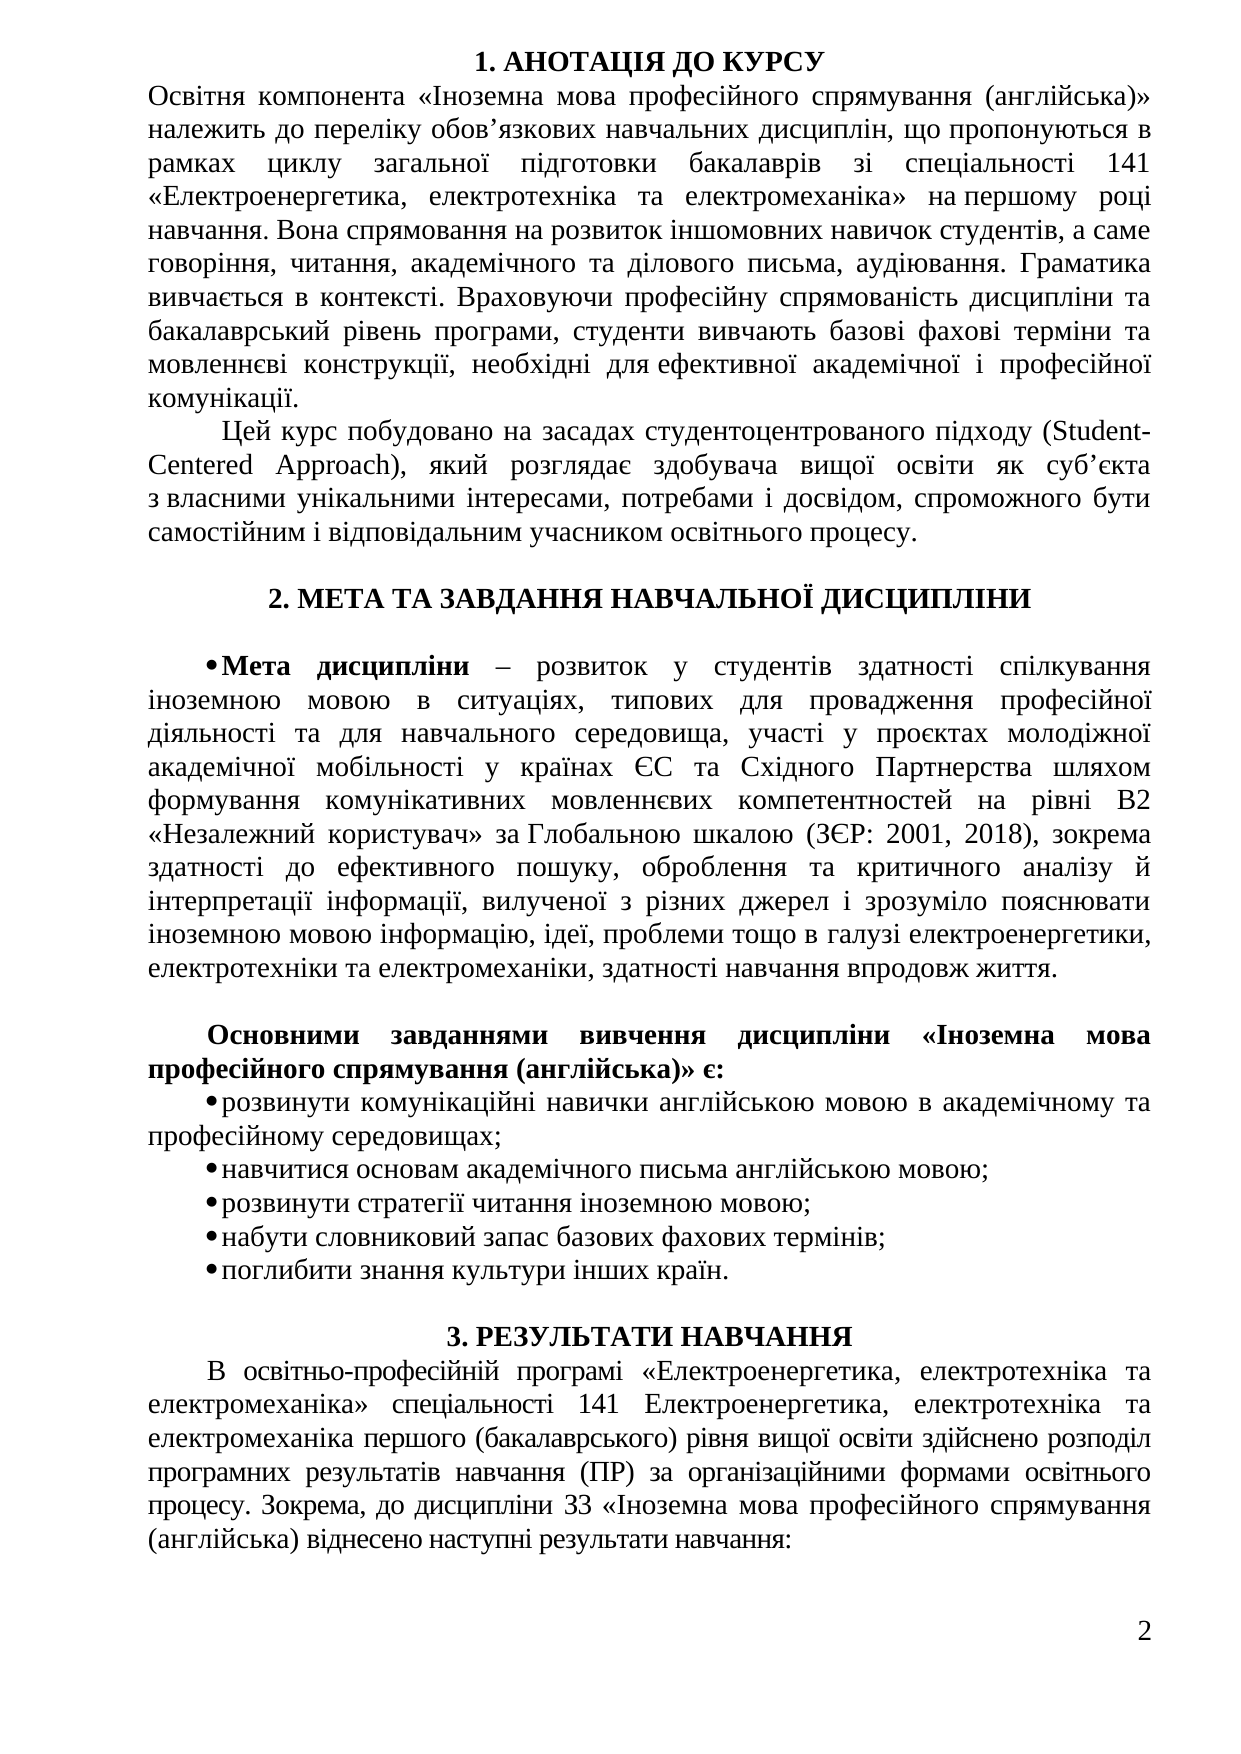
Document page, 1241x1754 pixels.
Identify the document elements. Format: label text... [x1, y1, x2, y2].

list розвинути комунікаційні навички англійською мовою в академічному та професійному середовищах; [148, 1084, 1152, 1151]
list поглибити знання культури інших країн. [148, 1252, 1152, 1286]
list набути словниковий запас базових фахових термінів; [148, 1219, 1152, 1252]
text Цей курс побудовано на засадах cтудентоцентрованого підходу (Student-Centered Approach), який розглядає здобувача вищої освіти як суб’єкта з власними унікальними інтересами, потребами і досвідом, спроможного бути самостійним і відповідальним учасником освітнього процесу. [148, 413, 1152, 547]
list навчитися основам академічного письма англійською мовою; [148, 1151, 1152, 1185]
list Мета дисципліни – розвиток у студентів здатності спілкування іноземною мовою в ситуаціях, типових для провадження професійної діяльності та для навчального середовища, участі у проєктах молодіжної академічної мобільності у країнах ЄС та Східного Партнерства шляхом формування комунікативних мовленнєвих компетентностей на рівні В2 «Незалежний користувач» за Глобальною шкалою (ЗЄР: 2001, 2018), зокрема здатності до ефективного пошуку, оброблення та критичного аналізу й інтерпретації інформації, вилученої з різних джерел і зрозуміло пояснювати іноземною мовою інформацію, ідеї, проблеми тощо в галузі електроенергетики, електротехніки та електромеханіки, здатності навчання впродовж життя. [148, 648, 1152, 984]
text Основними завданнями вивчення дисципліни «Іноземна мова професійного спрямування (англійська)» є: [148, 1017, 1152, 1084]
text 3. РЕЗУЛЬТАТИ НАВЧАННЯ [148, 1319, 1152, 1353]
text В освітньо-професійній програмі «Електроенергетика, електротехніка та електромеханіка» спеціальності 141 Електроенергетика, електротехніка та електромеханіка першого (бакалаврського) рівня вищої освіти здійснено розподіл програмних результатів навчання (ПР) за організаційними формами освітнього процесу. Зокрема, до дисципліни З3 «Іноземна мова професійного спрямування (англійська) віднесено наступні результати навчання: [148, 1353, 1152, 1554]
list розвинути стратегії читання іноземною мовою; [148, 1185, 1152, 1219]
text Освітня компонента «Іноземна мова професійного спрямування (англійська)» належить до переліку обов’язкових навчальних дисциплін, що пропонуються в рамках циклу загальної підготовки бакалаврів зі спеціальності 141 «Електроенергетика, електротехніка та електромеханіка» на першому році навчання. Вона спрямовання на розвиток іншомовних навичок студентів, а саме говоріння, читання, академічного та ділового письма, аудіювання. Граматика вивчається в контексті. Враховуючи професійну спрямованість дисципліни та бакалаврський рівень програми, студенти вивчають базові фахові терміни та мовленнєві конструкції, необхідні для ефективної академічної і професійної комунікації. [148, 78, 1152, 413]
text 2. МЕТА ТА ЗАВДАННЯ НАВЧАЛЬНОЇ ДИСЦИПЛІНИ [148, 581, 1152, 614]
text 1. АНОТАЦІЯ ДО КУРСУ [148, 44, 1152, 78]
